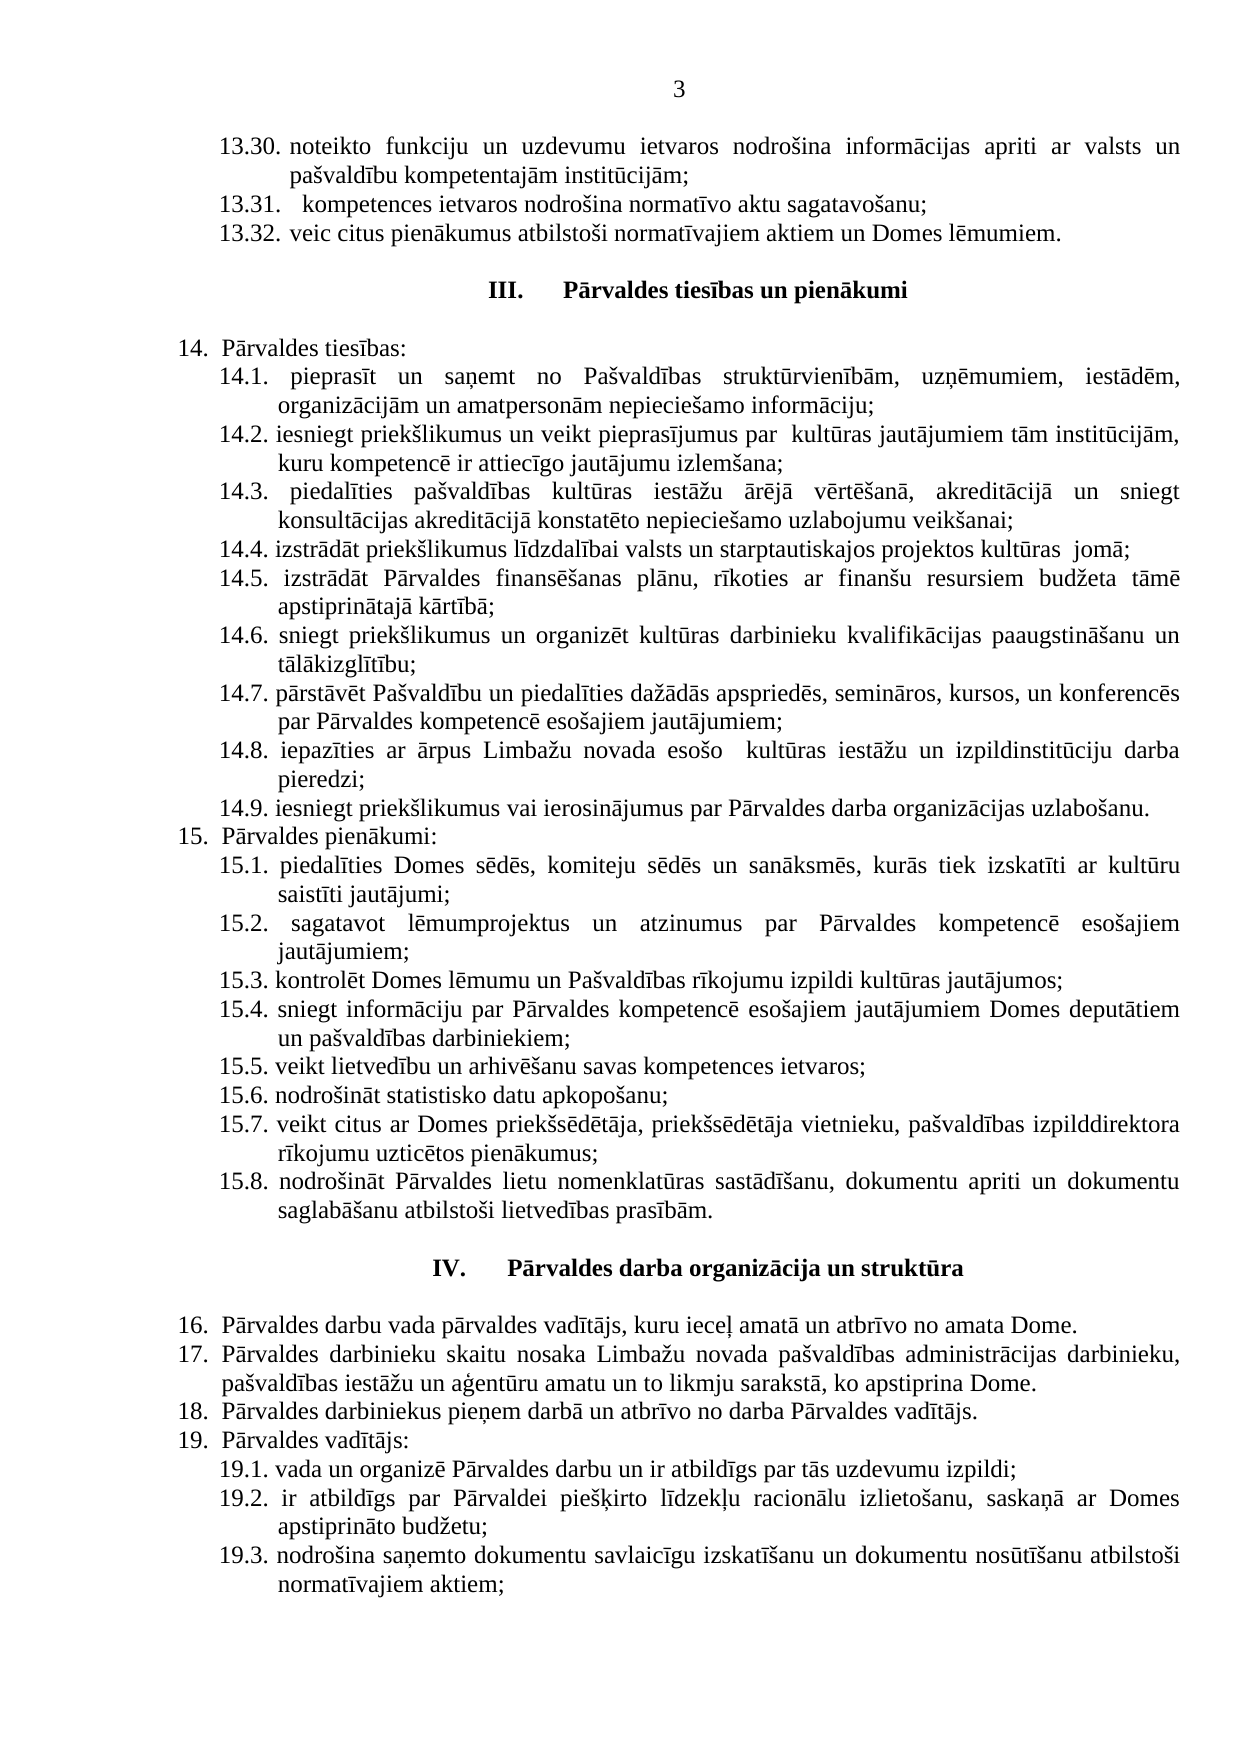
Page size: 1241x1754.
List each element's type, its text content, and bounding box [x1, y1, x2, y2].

list Pārvaldes tiesības: [177, 333, 1181, 361]
list noteikto funkciju un uzdevumu ietvaros nodrošina informācijas apriti ar valsts un pašvaldību kompetentajām institūcijām; [218, 131, 1181, 189]
text 15.7. veikt citus ar Domes priekšsēdētāja, priekšsēdētāja vietnieku, pašvaldības izpilddirektora rīkojumu uzticētos pienākumus; [218, 1109, 1181, 1166]
text 14.6. sniegt priekšlikumus un organizēt kultūras darbinieku kvalifikācijas paaugstināšanu un tālākizglītību; [218, 620, 1181, 678]
list Pārvaldes darba organizācija un struktūra [215, 1253, 1181, 1281]
text 14.8. iepazīties ar ārpus Limbažu novada esošo kultūras iestāžu un izpildinstitūciju darba pieredzi; [218, 735, 1181, 793]
text 15.8. nodrošināt Pārvaldes lietu nomenklatūras sastādīšanu, dokumentu apriti un dokumentu saglabāšanu atbilstoši lietvedības prasībām. [218, 1166, 1181, 1224]
text 14.4. izstrādāt priekšlikumus līdzdalībai valsts un starptautiskajos projektos kultūras jomā; [218, 534, 1181, 563]
text 15.2. sagatavot lēmumprojektus un atzinumus par Pārvaldes kompetencē esošajiem jautājumiem; [218, 908, 1181, 965]
list Pārvaldes darbinieku skaitu nosaka Limbažu novada pašvaldības administrācijas darbinieku, pašvaldības iestāžu un aģentūru amatu un to likmju sarakstā, ko apstiprina Dome. [177, 1339, 1181, 1396]
list Pārvaldes pienākumi: [177, 821, 1181, 850]
text 19.3. nodrošina saņemto dokumentu savlaicīgu izskatīšanu un dokumentu nosūtīšanu atbilstoši normatīvajiem aktiem; [218, 1540, 1181, 1598]
list kompetences ietvaros nodrošina normatīvo aktu sagatavošanu; [218, 189, 1181, 218]
text 15.6. nodrošināt statistisko datu apkopošanu; [218, 1080, 1181, 1109]
text 14.2. iesniegt priekšlikumus un veikt pieprasījumus par kultūras jautājumiem tām institūcijām, kuru kompetencē ir attiecīgo jautājumu izlemšana; [218, 419, 1181, 476]
text 14.1. pieprasīt un saņemt no Pašvaldības struktūrvienībām, uzņēmumiem, iestādēm, organizācijām un amatpersonām nepieciešamo informāciju; [218, 361, 1181, 419]
text 15.5. veikt lietvedību un arhivēšanu savas kompetences ietvaros; [218, 1051, 1181, 1080]
text 14.7. pārstāvēt Pašvaldību un piedalīties dažādās apspriedēs, semināros, kursos, un konferencēs par Pārvaldes kompetencē esošajiem jautājumiem; [218, 678, 1181, 735]
list Pārvaldes vadītājs: [177, 1425, 1181, 1454]
list Pārvaldes darbiniekus pieņem darbā un atbrīvo no darba Pārvaldes vadītājs. [177, 1396, 1181, 1425]
text 19.1. vada un organizē Pārvaldes darbu un ir atbildīgs par tās uzdevumu izpildi; [218, 1454, 1181, 1483]
list veic citus pienākumus atbilstoši normatīvajiem aktiem un Domes lēmumiem. [218, 218, 1181, 246]
text 15.3. kontrolēt Domes lēmumu un Pašvaldības rīkojumu izpildi kultūras jautājumos; [218, 965, 1181, 994]
list Pārvaldes darbu vada pārvaldes vadītājs, kuru ieceļ amatā un atbrīvo no amata Dome. [177, 1310, 1181, 1339]
list Pārvaldes tiesības un pienākumi [215, 275, 1181, 304]
text 15.4. sniegt informāciju par Pārvaldes kompetencē esošajiem jautājumiem Domes deputātiem un pašvaldības darbiniekiem; [218, 994, 1181, 1051]
text 14.5. izstrādāt Pārvaldes finansēšanas plānu, rīkoties ar finanšu resursiem budžeta tāmē apstiprinātajā kārtībā; [218, 563, 1181, 620]
text 19.2. ir atbildīgs par Pārvaldei piešķirto līdzekļu racionālu izlietošanu, saskaņā ar Domes apstiprināto budžetu; [218, 1483, 1181, 1540]
text 15.1. piedalīties Domes sēdēs, komiteju sēdēs un sanāksmēs, kurās tiek izskatīti ar kultūru saistīti jautājumi; [218, 850, 1181, 908]
text 14.9. iesniegt priekšlikumus vai ierosinājumus par Pārvaldes darba organizācijas uzlabošanu. [218, 793, 1181, 821]
text 14.3. piedalīties pašvaldības kultūras iestāžu ārējā vērtēšanā, akreditācijā un sniegt konsultācijas akreditācijā konstatēto nepieciešamo uzlabojumu veikšanai; [218, 476, 1181, 534]
